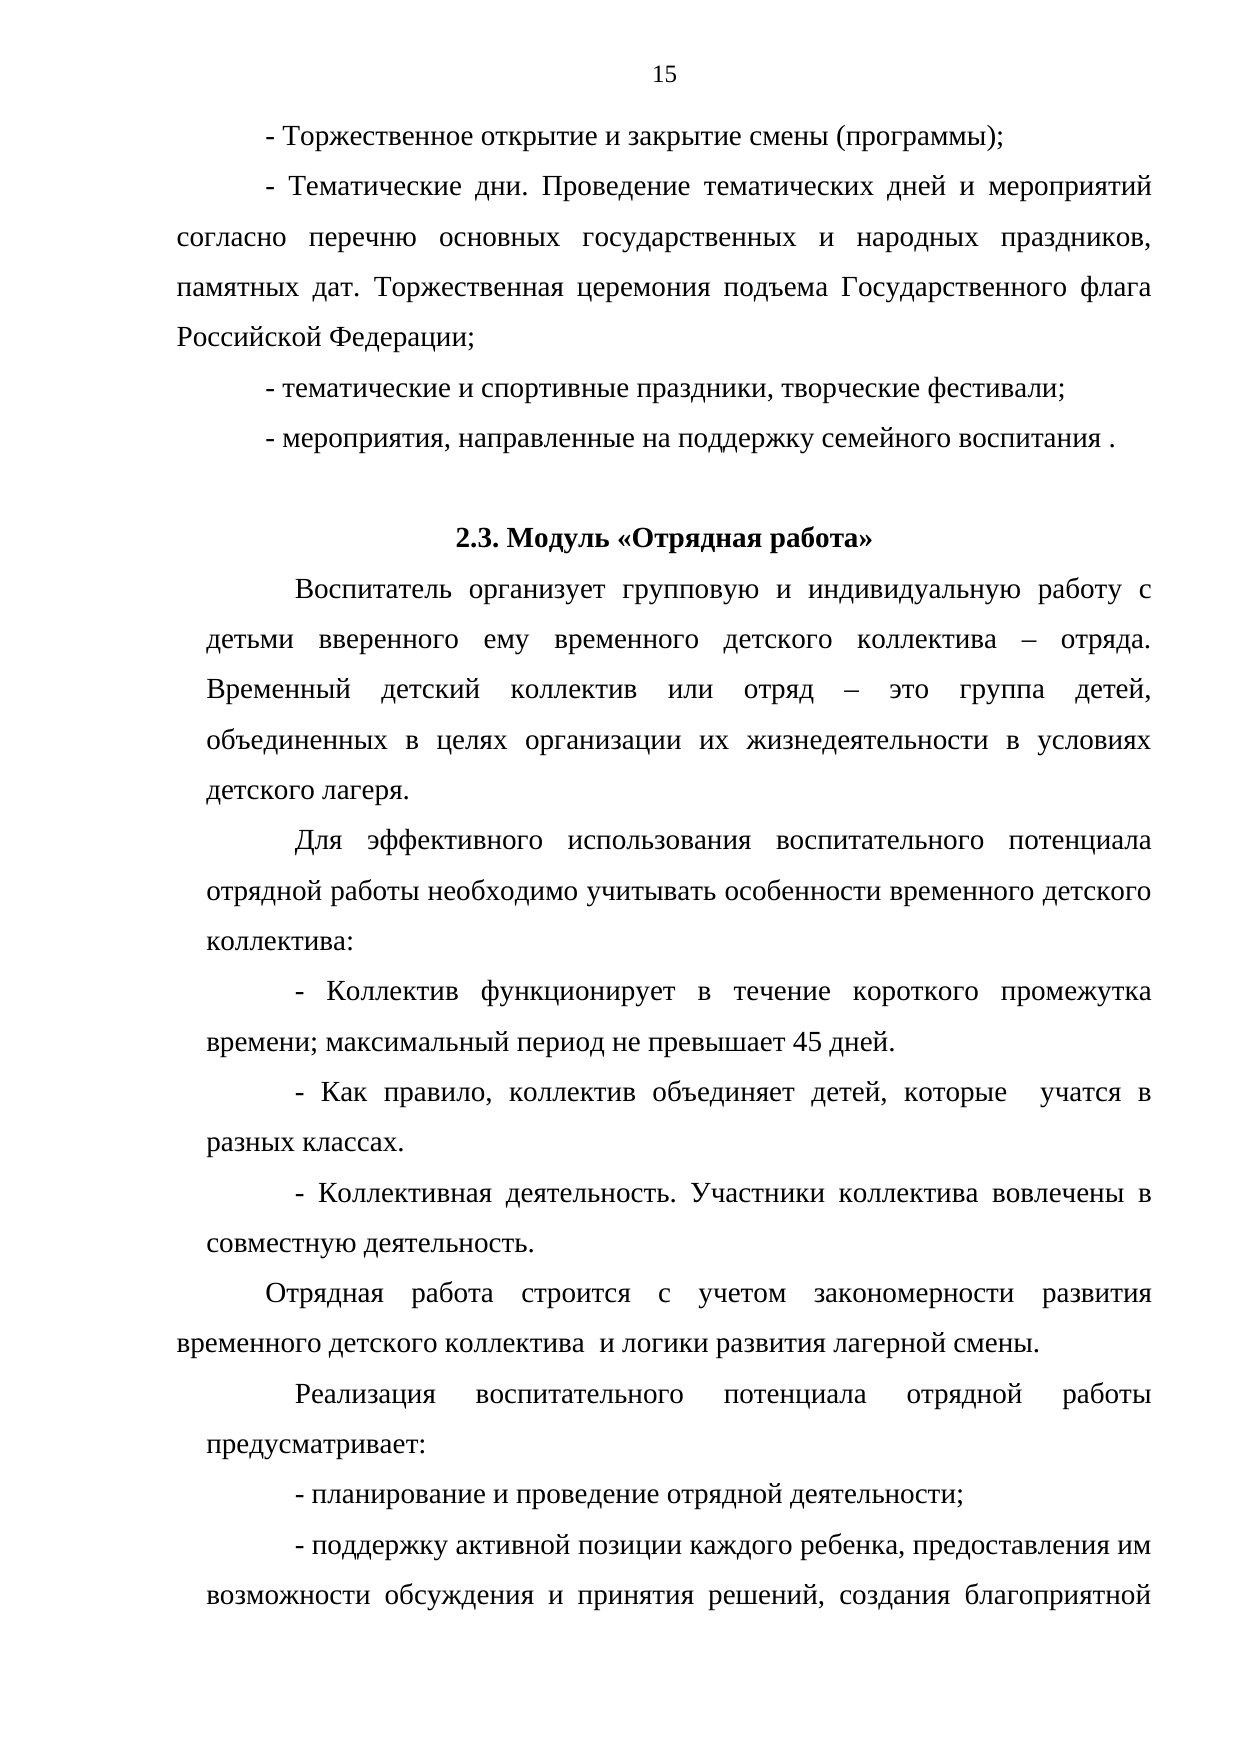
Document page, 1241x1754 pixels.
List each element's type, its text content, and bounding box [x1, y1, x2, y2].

text Отрядная работа строится с учетом закономерности развития временного детского коллектива и логики развития лагерной смены. [176, 1275, 1152, 1359]
text - мероприятия, направленные на поддержку семейного воспитания . [176, 420, 1152, 453]
text 2.3. Модуль «Отрядная работа» [176, 521, 1152, 554]
text - Коллектив функционирует в течение короткого промежутка времени; максимальный период не превышает 45 дней. [206, 973, 1152, 1057]
text Реализация воспитательного потенциала отрядной работы предусматривает: [206, 1376, 1152, 1460]
text - Тематические дни. Проведение тематических дней и мероприятий согласно перечню основных государственных и народных праздников, памятных дат. Торжественная церемония подъема Государственного флага Российской Федерации; [176, 168, 1152, 353]
text - тематические и спортивные праздники, творческие фестивали; [176, 370, 1152, 403]
text Воспитатель организует групповую и индивидуальную работу с детьми вверенного ему временного детского коллектива – отряда. Временный детский коллектив или отряд – это группа детей, объединенных в целях организации их жизнедеятельности в условиях детского лагеря. [206, 571, 1152, 806]
text Для эффективного использования воспитательного потенциала отрядной работы необходимо учитывать особенности временного детского коллектива: [206, 822, 1152, 957]
text - планирование и проведение отрядной деятельности; [206, 1477, 1152, 1510]
text - Торжественное открытие и закрытие смены (программы); [176, 118, 1152, 152]
text - Как правило, коллектив объединяет детей, которые учатся в разных классах. [206, 1074, 1152, 1158]
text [206, 1527, 1152, 1611]
text - Коллективная деятельность. Участники коллектива вовлечены в совместную деятельность. [206, 1175, 1152, 1258]
